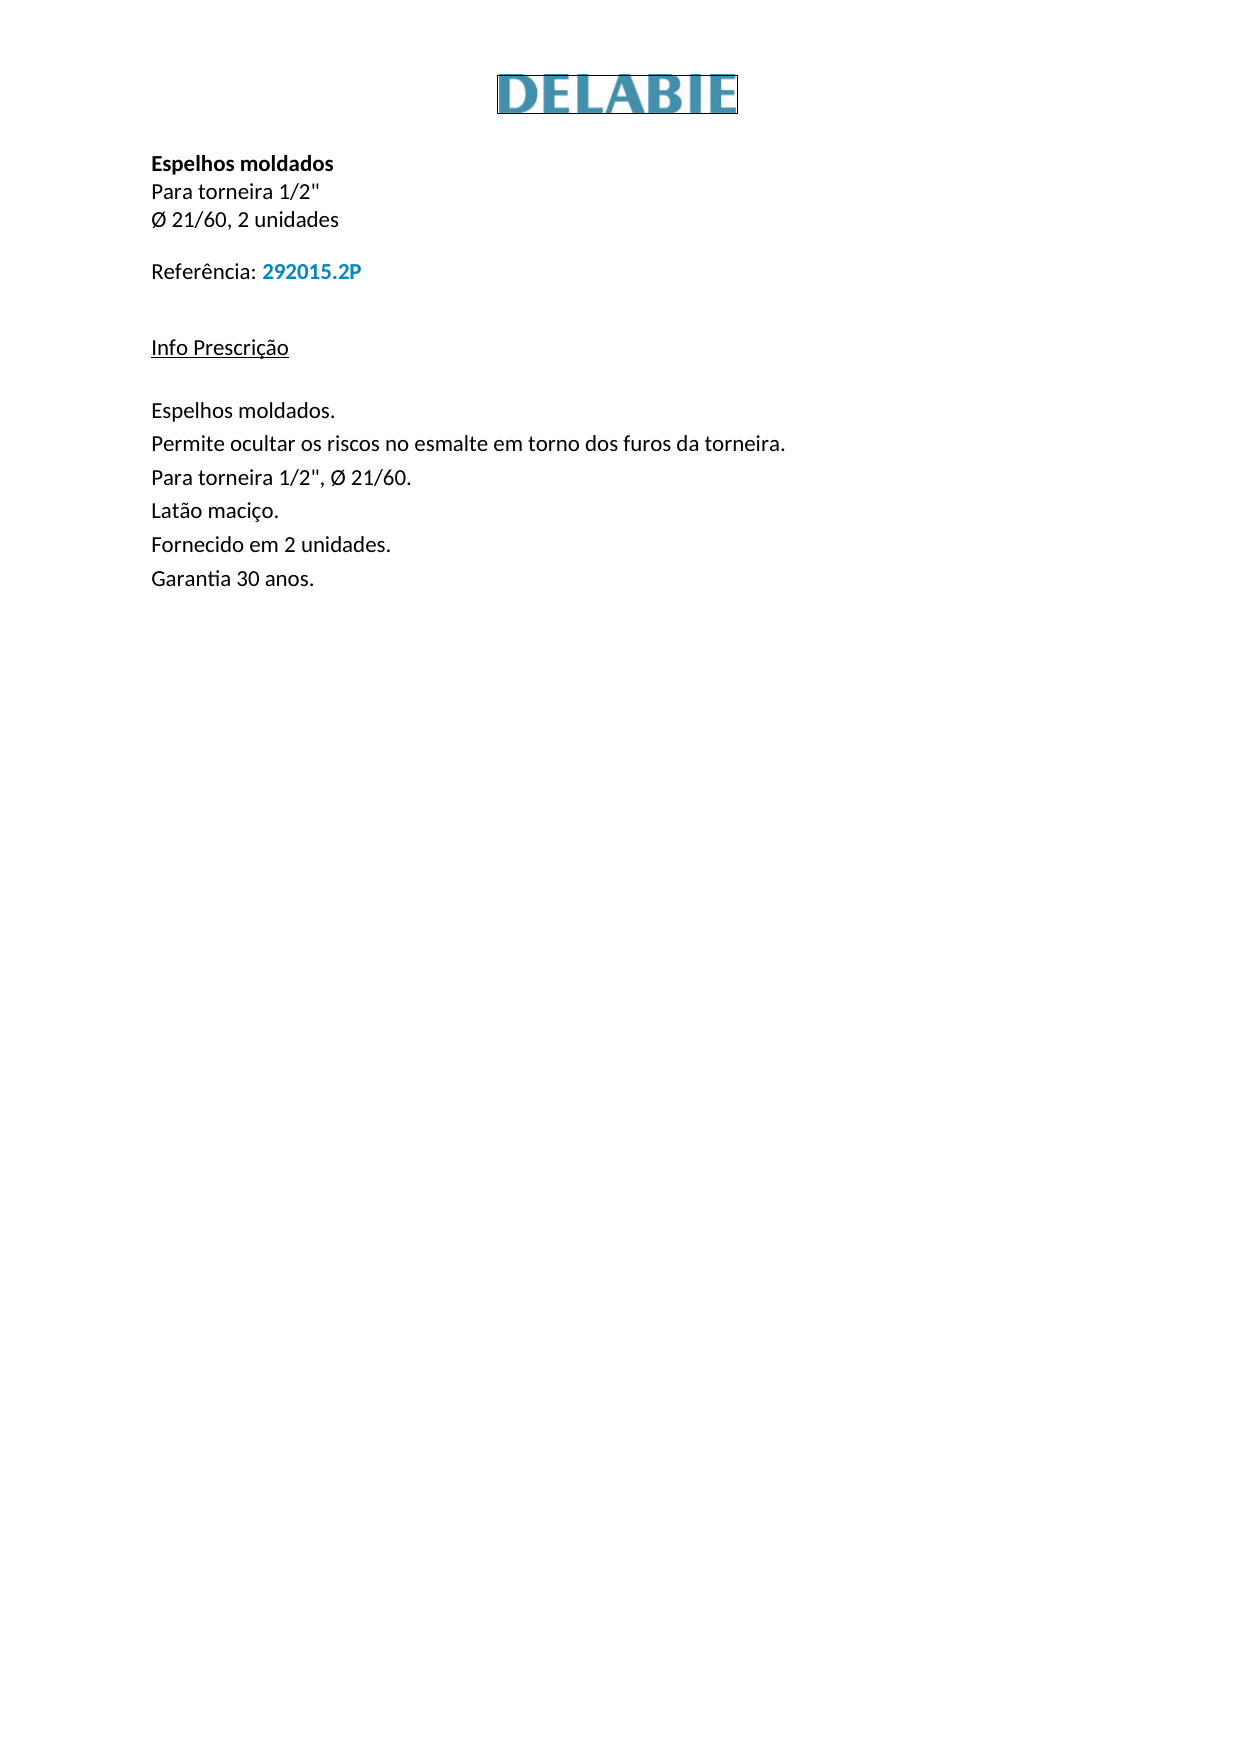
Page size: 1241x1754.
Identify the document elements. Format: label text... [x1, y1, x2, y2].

text Para torneira 1/2" [151, 177, 1084, 205]
picture [498, 76, 737, 113]
text Permite ocultar os riscos no esmalte em torno dos furos da torneira. [151, 429, 1084, 458]
text Fornecido em 2 unidades. [151, 530, 1084, 558]
text Para torneira 1/2", Ø 21/60. [151, 463, 1084, 491]
text Espelhos moldados. [151, 396, 1084, 424]
text Garantia 30 anos. [151, 564, 1084, 592]
text Info Prescrição [151, 333, 1084, 361]
text Referência: 292015.2P [151, 257, 1084, 285]
text Latão maciço. [151, 497, 1084, 525]
text Ø 21/60, 2 unidades [151, 205, 1084, 233]
text Espelhos moldados [151, 149, 1084, 177]
